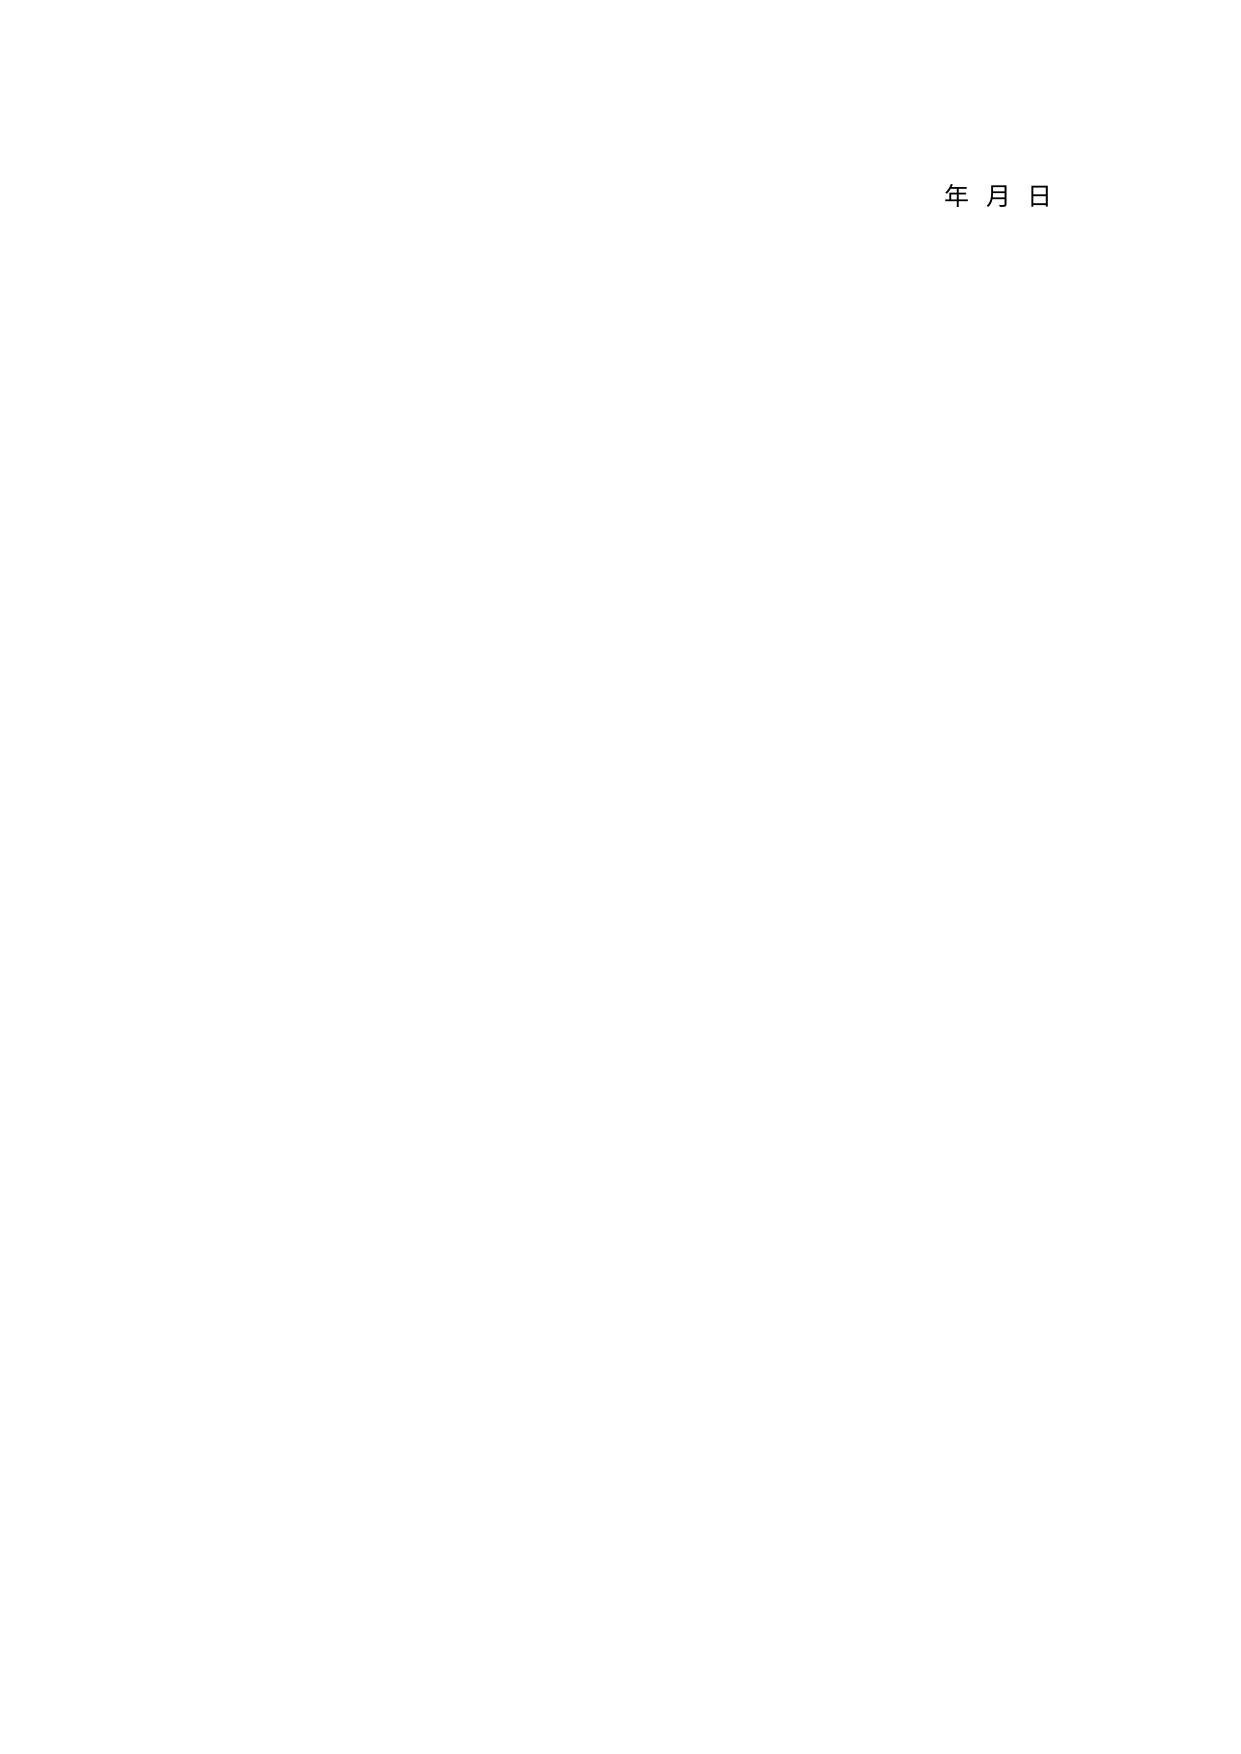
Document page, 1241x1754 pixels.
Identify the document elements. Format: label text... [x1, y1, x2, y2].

text 年 月 日 [187, 162, 1053, 227]
